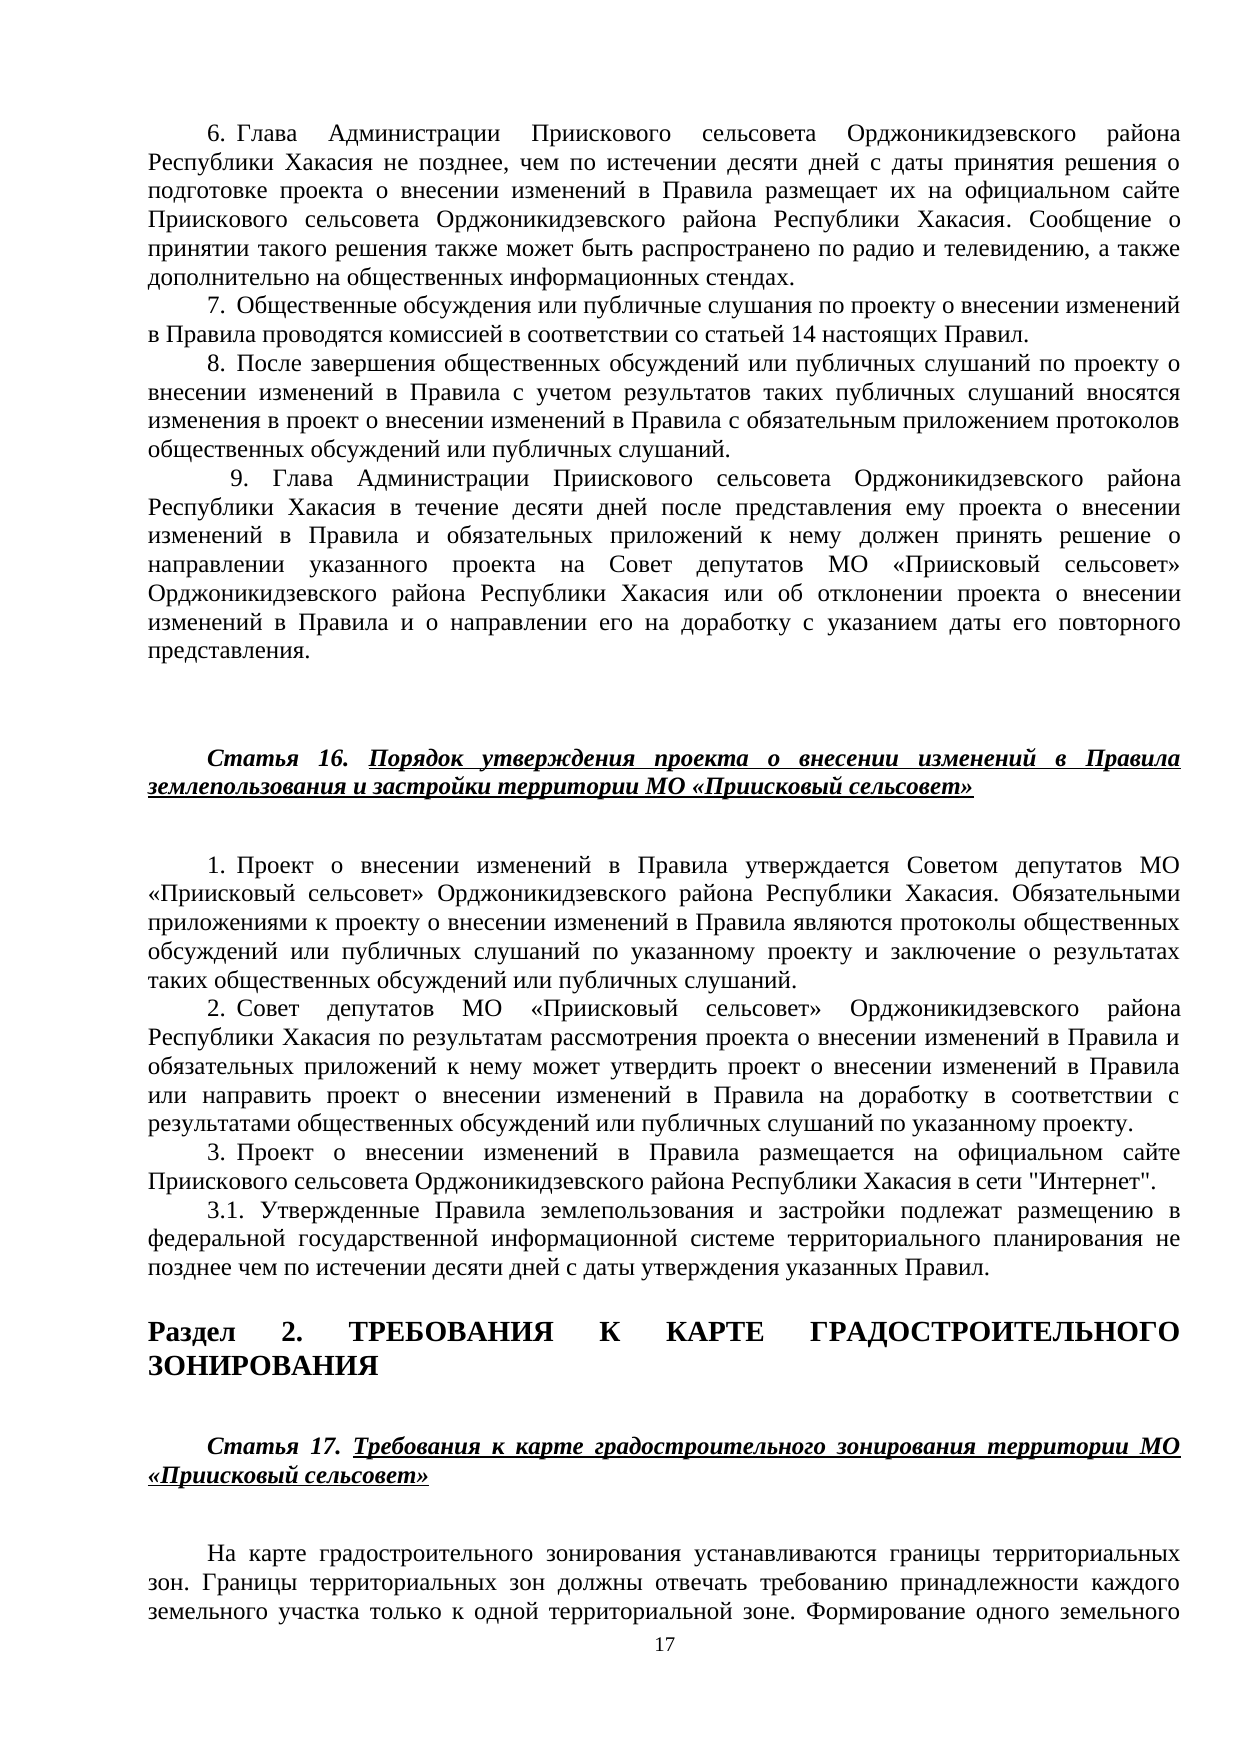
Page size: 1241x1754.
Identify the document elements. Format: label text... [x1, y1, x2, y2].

text 1. Проект о внесении изменений в Правила утверждается Советом депутатов МО «Приисковый сельсовет» Орджоникидзевского района Республики Хакасия. Обязательными приложениями к проекту о внесении изменений в Правила являются протоколы общественных обсуждений или публичных слушаний по указанному проекту и заключение о результатах таких общественных обсуждений или публичных слушаний. [148, 850, 1181, 993]
text Раздел 2. ТРЕБОВАНИЯ К КАРТЕ ГРАДОСТРОИТЕЛЬНОГО ЗОНИРОВАНИЯ [148, 1314, 1181, 1382]
text 7. Общественные обсуждения или публичные слушания по проекту о внесении изменений в Правила проводятся комиссией в соответствии со статьей 14 настоящих Правил. [148, 291, 1181, 348]
text 8. После завершения общественных обсуждений или публичных слушаний по проекту о внесении изменений в Правила с учетом результатов таких публичных слушаний вносятся изменения в проект о внесении изменений в Правила с обязательным приложением протоколов общественных обсуждений или публичных слушаний. [148, 348, 1181, 463]
text 3. Проект о внесении изменений в Правила размещается на официальном сайте Приискового сельсовета Орджоникидзевского района Республики Хакасия в сети "Интернет". [148, 1137, 1181, 1195]
text 3.1. Утвержденные Правила землепользования и застройки подлежат размещению в федеральной государственной информационной системе территориального планирования не позднее чем по истечении десяти дней с даты утверждения указанных Правил. [148, 1195, 1181, 1281]
text 2. Совет депутатов МО «Приисковый сельсовет» Орджоникидзевского района Республики Хакасия по результатам рассмотрения проекта о внесении изменений в Правила и обязательных приложений к нему может утвердить проект о внесении изменений в Правила или направить проект о внесении изменений в Правила на доработку в соответствии с результатами общественных обсуждений или публичных слушаний по указанному проекту. [148, 993, 1181, 1137]
text 6. Глава Администрации Приискового сельсовета Орджоникидзевского района Республики Хакасия не позднее, чем по истечении десяти дней с даты принятия решения о подготовке проекта о внесении изменений в Правила размещает их на официальном сайте Приискового сельсовета Орджоникидзевского района Республики Хакасия. Сообщение о принятии такого решения также может быть распространено по радио и телевидению, а также дополнительно на общественных информационных стендах. [148, 118, 1181, 291]
text 9. Глава Администрации Приискового сельсовета Орджоникидзевского района Республики Хакасия в течение десяти дней после представления ему проекта о внесении изменений в Правила и обязательных приложений к нему должен принять решение о направлении указанного проекта на Совет депутатов МО «Приисковый сельсовет» Орджоникидзевского района Республики Хакасия или об отклонении проекта о внесении изменений в Правила и о направлении его на доработку с указанием даты его повторного представления. [148, 463, 1181, 664]
text Статья 16. Порядок утверждения проекта о внесении изменений в Правила землепользования и застройки территории МО «Приисковый сельсовет» [148, 743, 1181, 800]
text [148, 1538, 1181, 1624]
text Статья 17. Требования к карте градостроительного зонирования территории МО «Приисковый сельсовет» [148, 1431, 1181, 1489]
